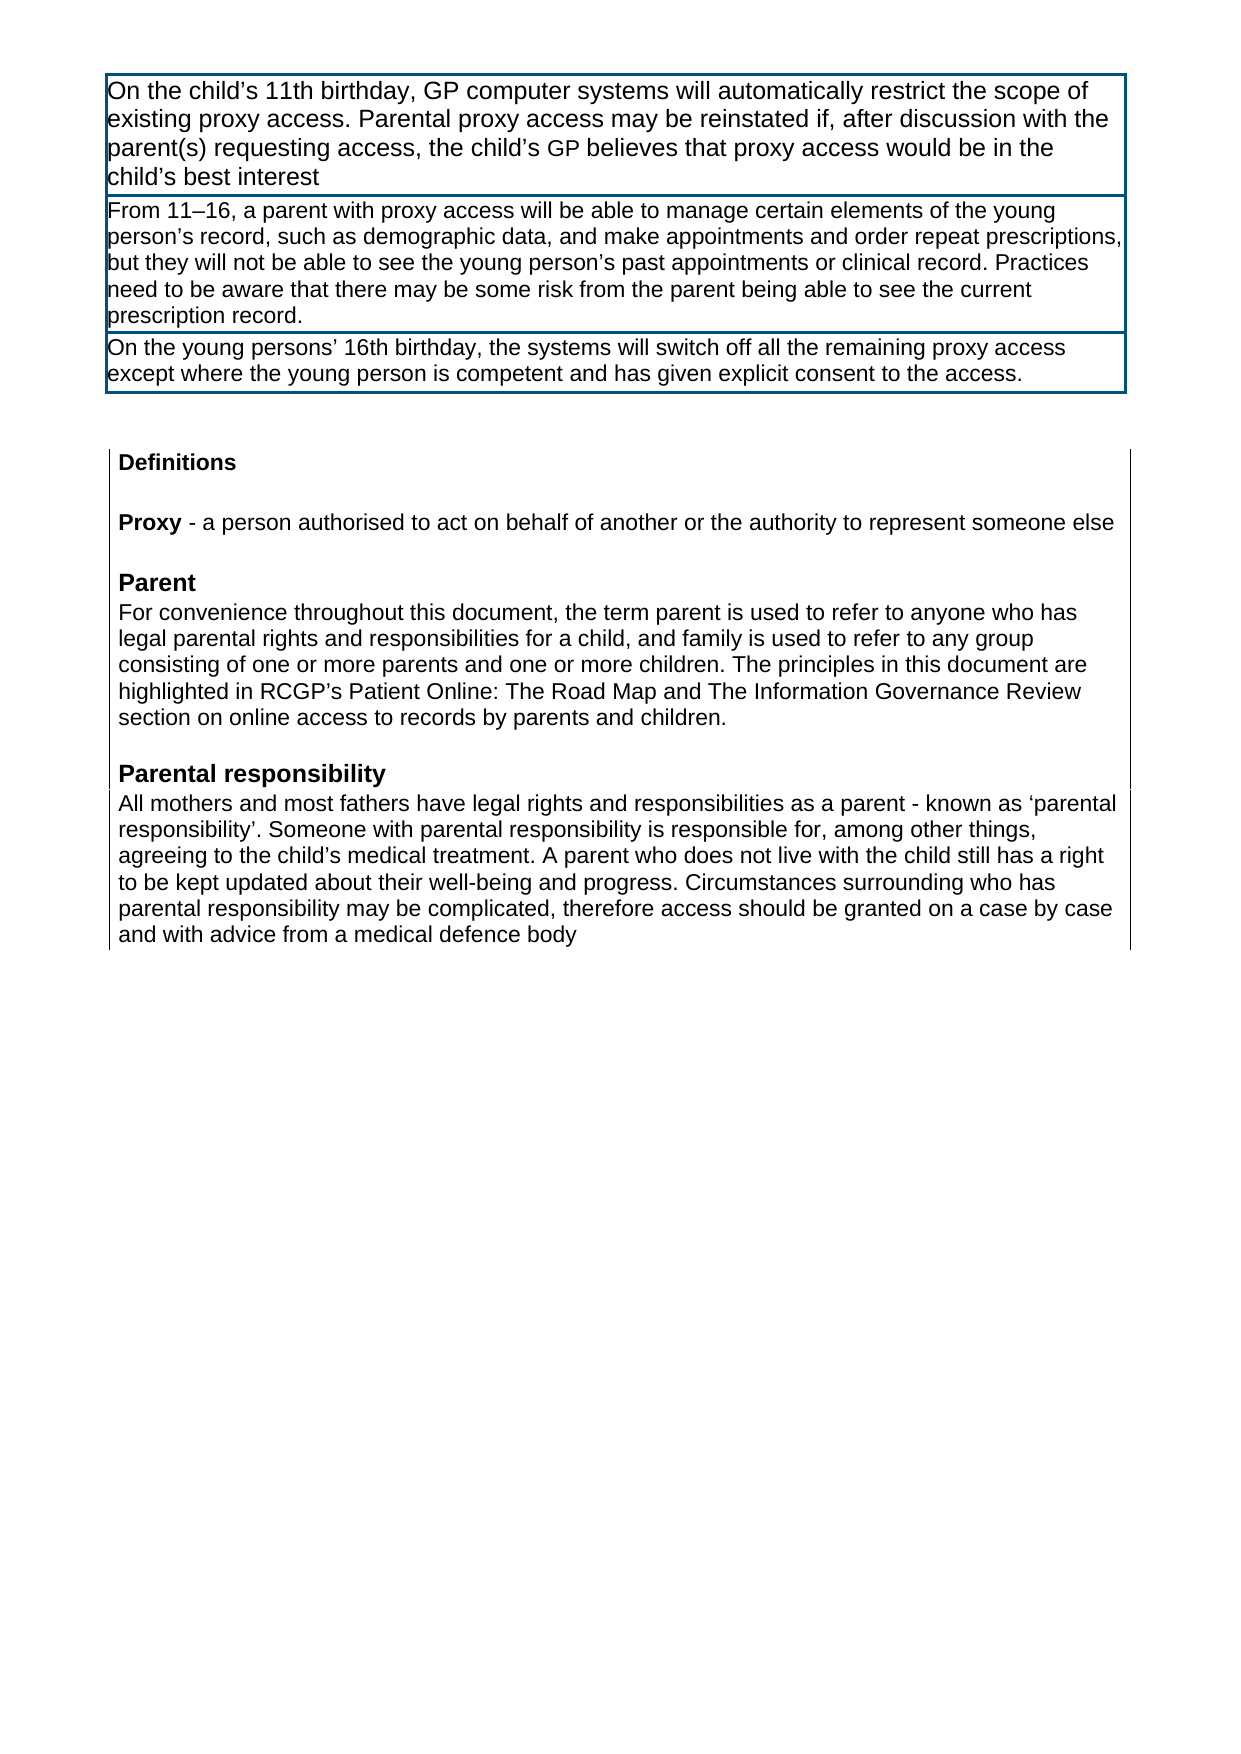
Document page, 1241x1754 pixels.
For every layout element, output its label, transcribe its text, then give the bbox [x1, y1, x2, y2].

text Parental responsibility [110, 759, 1130, 789]
text For convenience throughout this document, the term parent is used to refer to anyone who has legal parental rights and responsibilities for a child, and family is used to refer to any group consisting of one or more parents and one or more children. The principles in this document are highlighted in RCGP’s Patient Online: The Road Map and The Information Governance Review section on online access to records by parents and children. [110, 599, 1130, 733]
text Parent [110, 568, 1130, 599]
text Proxy - a person authorised to act on behalf of another or the authority to represent someone else [110, 509, 1130, 537]
table_cell From 11–16, a parent with proxy access will be able to manage certain elements of the young person’s record, such as demographic data, and make appointments and order repeat prescriptions, but they will not be able to see the young person’s past appointments or clinical record. Practices need to be aware that there may be some risk from the parent being able to see the current prescription record. [108, 197, 1124, 331]
text Definitions [110, 449, 1130, 478]
table_cell On the child’s 11th birthday, GP computer systems will automatically restrict the scope of existing proxy access. Parental proxy access may be reinstated if, after discussion with the parent(s) requesting access, the child’s GP believes that proxy access would be in the child’s best interest [108, 76, 1124, 193]
text All mothers and most fathers have legal rights and responsibilities as a parent - known as ‘parental responsibility’. Someone with parental responsibility is responsible for, among other things, agreeing to the child’s medical treatment. A parent who does not live with the child still has a right to be kept updated about their well-being and progress. Circumstances surrounding who has parental responsibility may be complicated, therefore access should be granted on a case by case and with advice from a medical defence body [110, 789, 1130, 950]
table_cell On the young persons’ 16th birthday, the systems will switch off all the remaining proxy access except where the young person is competent and has given explicit consent to the access. [108, 334, 1124, 391]
